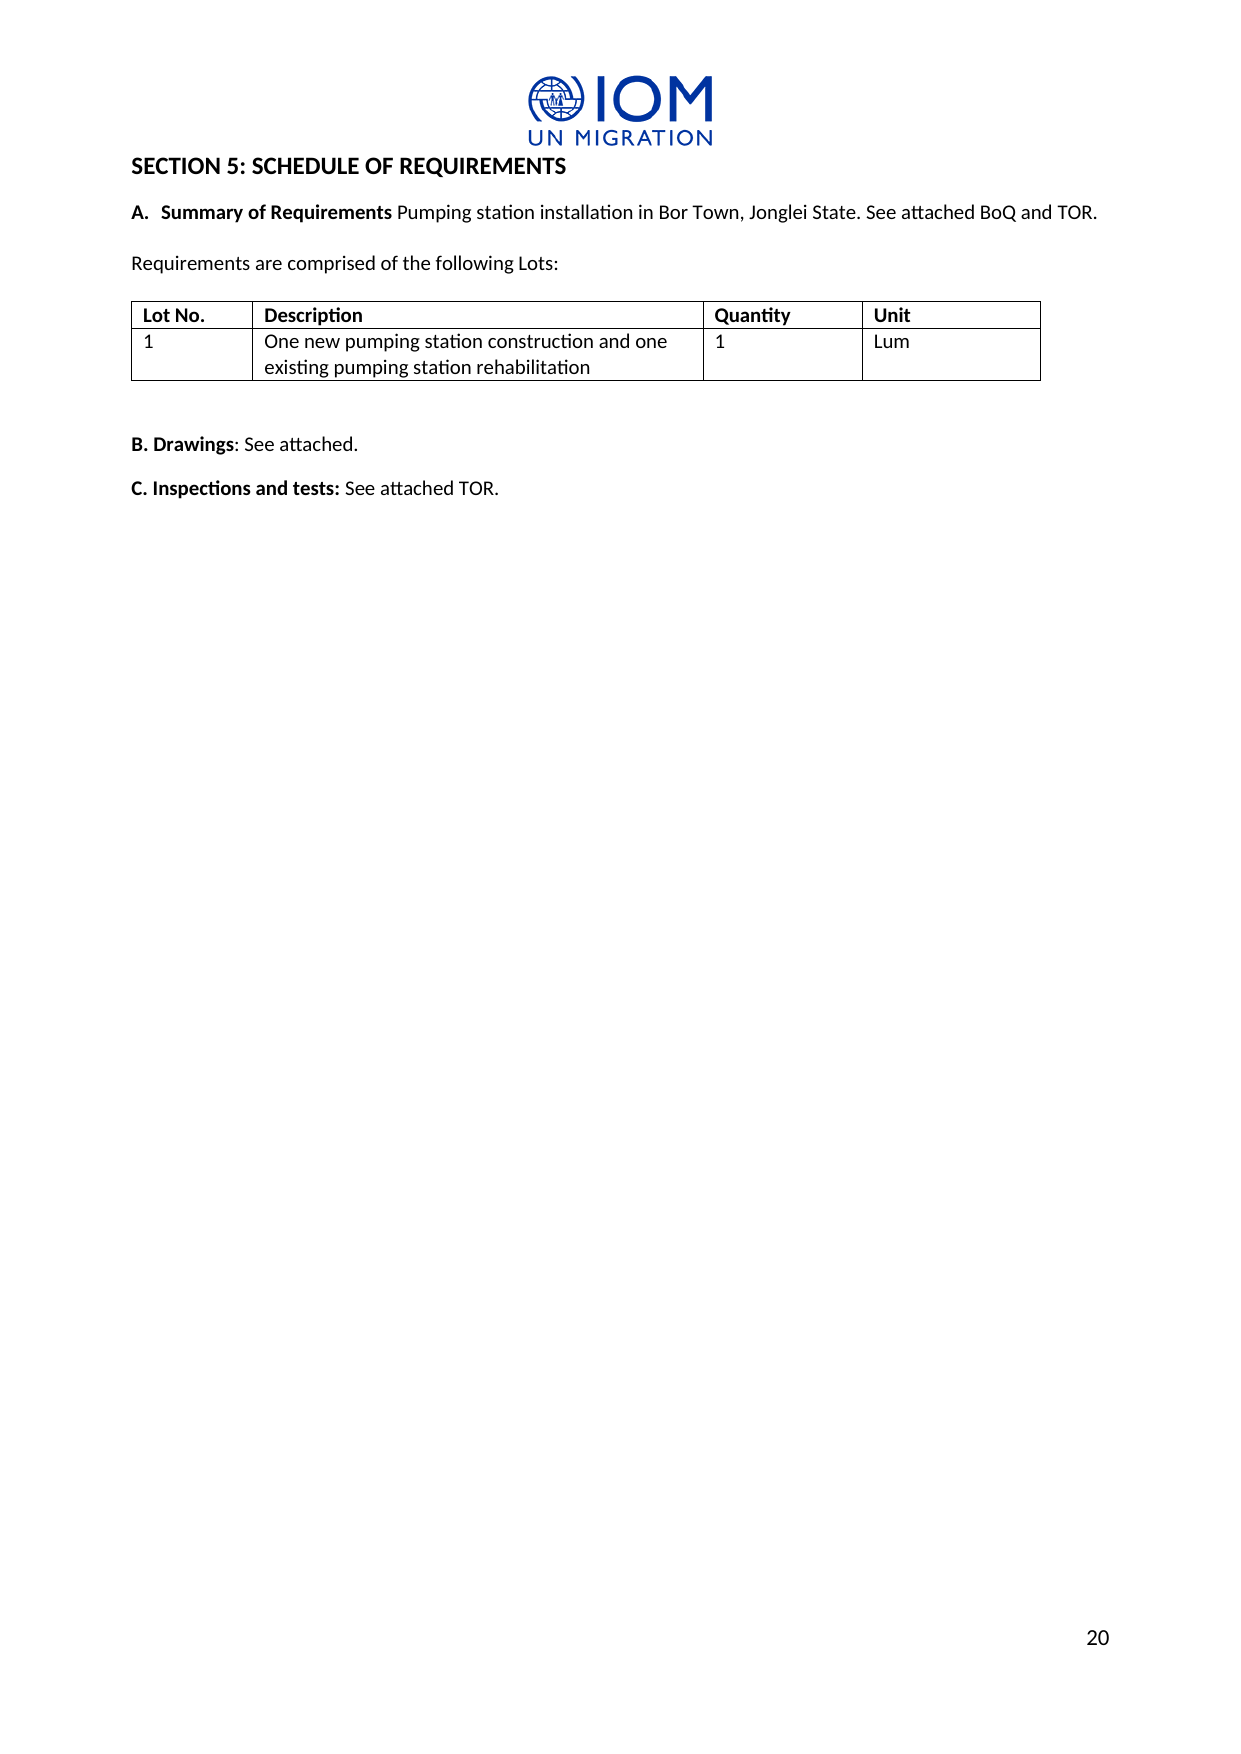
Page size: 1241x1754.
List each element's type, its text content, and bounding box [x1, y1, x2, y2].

table_cell 1 [704, 329, 862, 379]
table_cell One new pumping station construction and one existing pumping station rehabilitation [253, 329, 703, 379]
table_header Unit [863, 302, 1040, 328]
table_cell 1 [132, 329, 252, 379]
picture [524, 75, 716, 147]
text C. Inspections and tests: See attached TOR. [131, 476, 1109, 501]
subtitle SECTION 5: SCHEDULE OF REQUIREMENTS [131, 150, 1109, 181]
text B. Drawings: See attached. [131, 431, 1109, 457]
table_header Quantity [704, 302, 862, 328]
table_header Lot No. [132, 302, 252, 328]
text Requirements are comprised of the following Lots: [131, 250, 1109, 276]
list Summary of Requirements Pumping station installation in Bor Town, Jonglei State. See attached BoQ and TOR. [131, 199, 1109, 225]
table_cell Lum [863, 329, 1040, 379]
table_header Description [253, 302, 703, 328]
